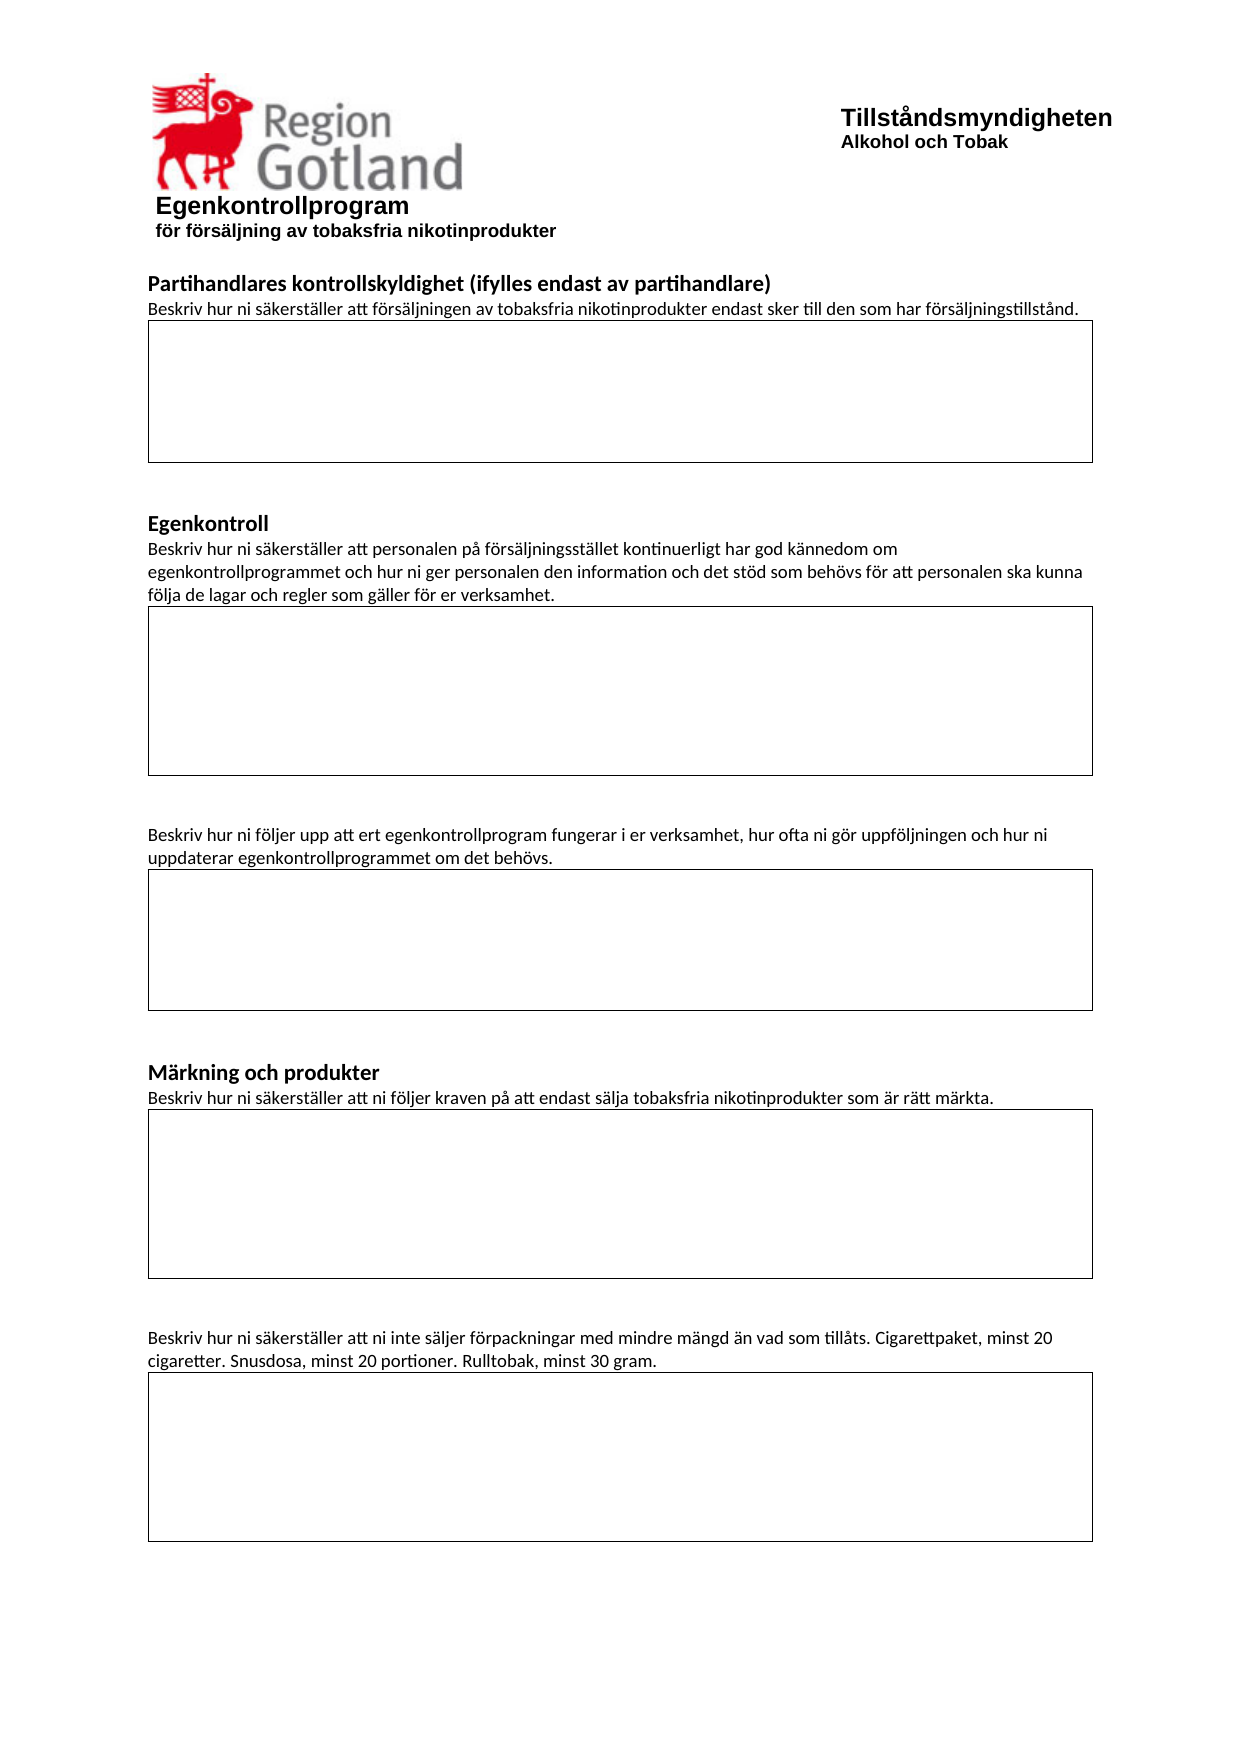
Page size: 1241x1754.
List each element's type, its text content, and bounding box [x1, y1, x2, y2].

text Beskriv hur ni säkerställer att personalen på försäljningsstället kontinuerligt har god kännedom om egenkontrollprogrammet och hur ni ger personalen den information och det stöd som behövs för att personalen ska kunna följa de lagar och regler som gäller för er verksamhet. [148, 537, 1093, 606]
text Märkning och produkter [148, 1058, 1093, 1086]
text Beskriv hur ni säkerställer att försäljningen av tobaksfria nikotinprodukter endast sker till den som har försäljningstillstånd. [148, 297, 1093, 320]
table_header [149, 607, 1092, 775]
text Beskriv hur ni följer upp att ert egenkontrollprogram fungerar i er verksamhet, hur ofta ni gör uppföljningen och hur ni uppdaterar egenkontrollprogrammet om det behövs. [148, 823, 1093, 869]
text Beskriv hur ni säkerställer att ni inte säljer förpackningar med mindre mängd än vad som tillåts. Cigarettpaket, minst 20 cigaretter. Snusdosa, minst 20 portioner. Rulltobak, minst 30 gram. [148, 1326, 1093, 1372]
text Beskriv hur ni säkerställer att ni följer kraven på att endast sälja tobaksfria nikotinprodukter som är rätt märkta. [148, 1086, 1093, 1109]
picture [152, 73, 463, 191]
text Partihandlares kontrollskyldighet (ifylles endast av partihandlare) [148, 269, 1093, 297]
table_header [149, 321, 1092, 462]
table_header [149, 1373, 1092, 1541]
table_header [149, 1110, 1092, 1278]
text Egenkontroll [148, 509, 1093, 537]
table_header [149, 870, 1092, 1010]
